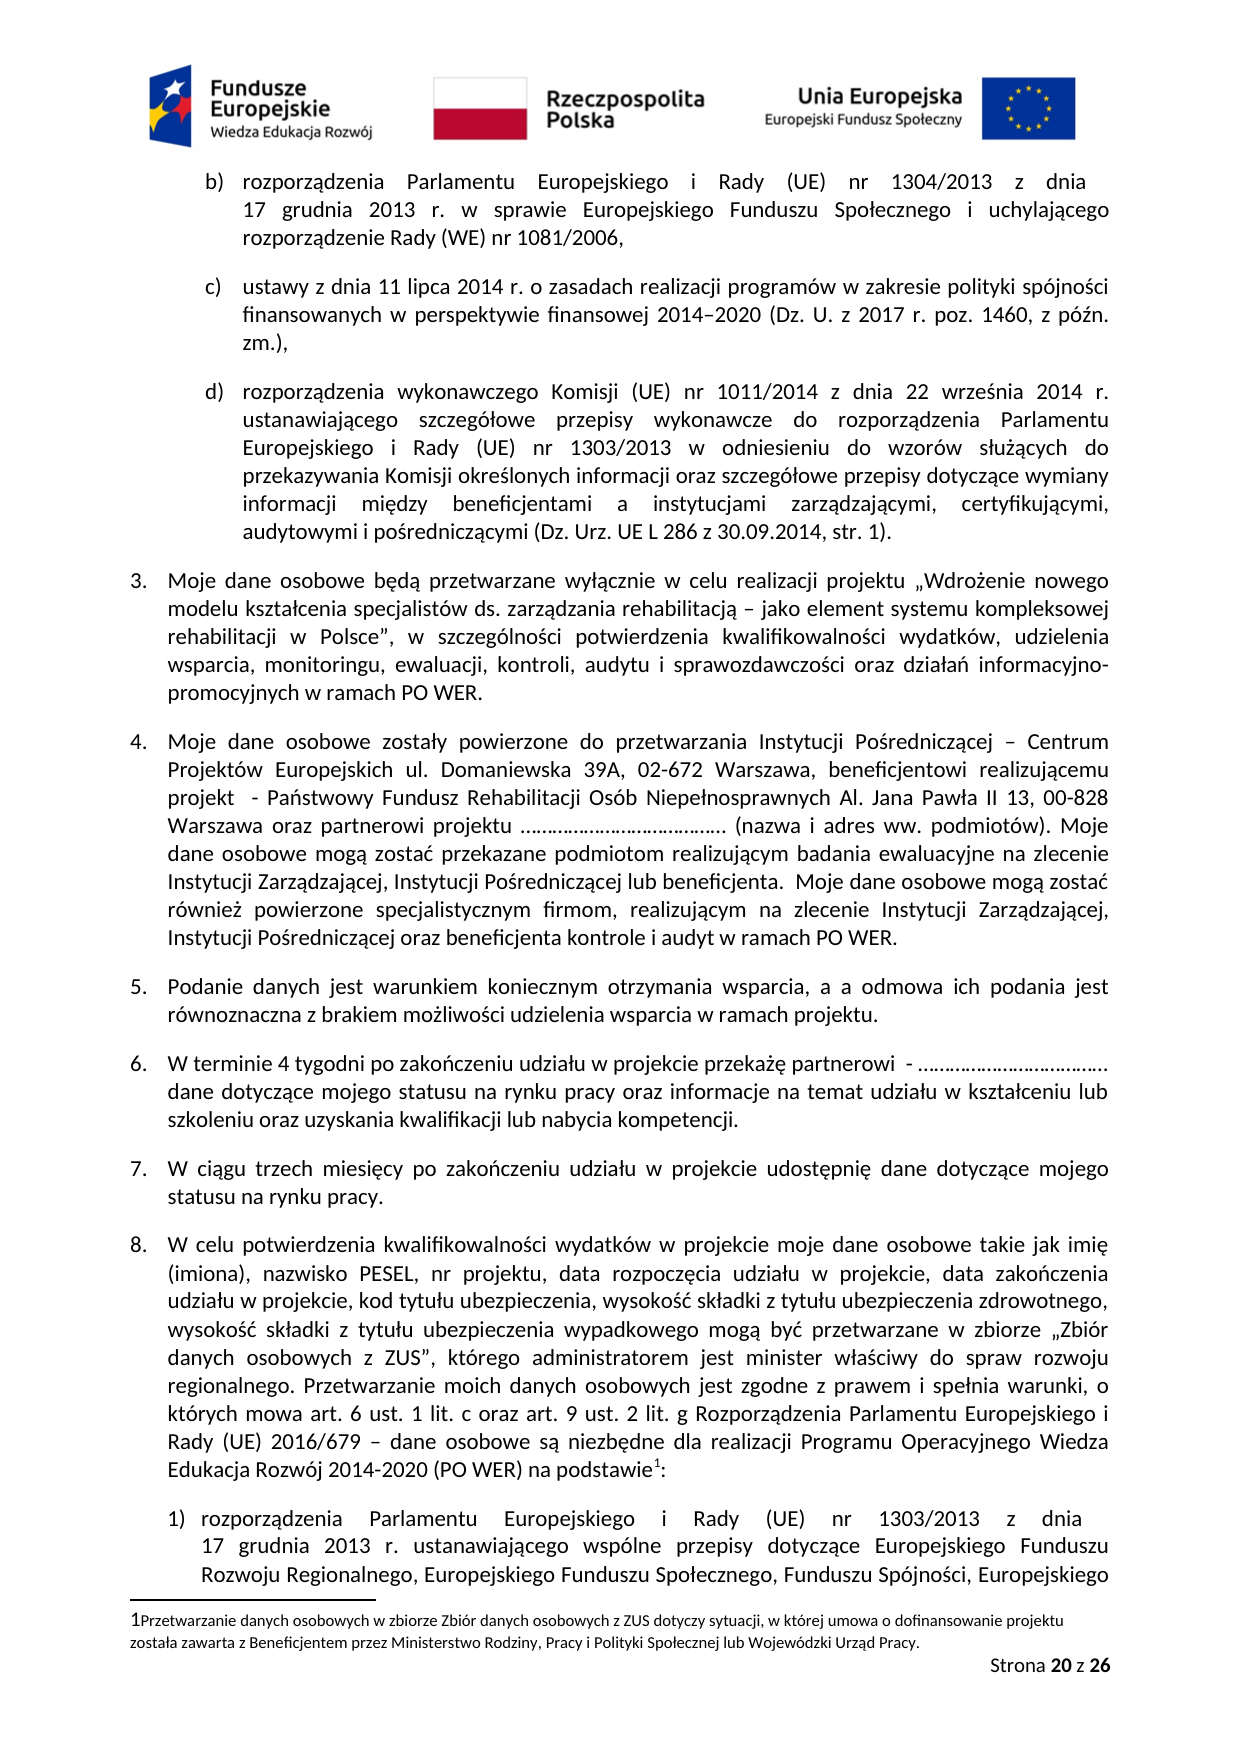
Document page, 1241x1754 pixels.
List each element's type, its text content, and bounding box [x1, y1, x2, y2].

list ustawy z dnia 11 lipca 2014 r. o zasadach realizacji programów w zakresie polityki spójności finansowanych w perspektywie finansowej 2014–2020 (Dz. U. z 2017 r. poz. 1460, z późn. zm.), [205, 272, 1110, 356]
list Moje dane osobowe zostały powierzone do przetwarzania Instytucji Pośredniczącej – Centrum Projektów Europejskich ul. Domaniewska 39A, 02-672 Warszawa, beneficjentowi realizującemu projekt - Państwowy Fundusz Rehabilitacji Osób Niepełnosprawnych Al. Jana Pawła II 13, 00-828 Warszawa oraz partnerowi projektu ………………………………… (nazwa i adres ww. podmiotów). Moje dane osobowe mogą zostać przekazane podmiotom realizującym badania ewaluacyjne na zlecenie Instytucji Zarządzającej, Instytucji Pośredniczącej lub beneficjenta. Moje dane osobowe mogą zostać również powierzone specjalistycznym firmom, realizującym na zlecenie Instytucji Zarządzającej, Instytucji Pośredniczącej oraz beneficjenta kontrole i audyt w ramach PO WER. [130, 727, 1110, 951]
list W celu potwierdzenia kwalifikowalności wydatków w projekcie moje dane osobowe takie jak imię (imiona), nazwisko PESEL, nr projektu, data rozpoczęcia udziału w projekcie, data zakończenia udziału w projekcie, kod tytułu ubezpieczenia, wysokość składki z tytułu ubezpieczenia zdrowotnego, wysokość składki z tytułu ubezpieczenia wypadkowego mogą być przetwarzane w zbiorze „Zbiór danych osobowych z ZUS”, którego administratorem jest minister właściwy do spraw rozwoju regionalnego. Przetwarzanie moich danych osobowych jest zgodne z prawem i spełnia warunki, o których mowa art. 6 ust. 1 lit. c oraz art. 9 ust. 2 lit. g Rozporządzenia Parlamentu Europejskiego i Rady (UE) 2016/679 – dane osobowe są niezbędne dla realizacji Programu Operacyjnego Wiedza Edukacja Rozwój 2014-2020 (PO WER) na podstawie: [130, 1231, 1110, 1483]
list rozporządzenia wykonawczego Komisji (UE) nr 1011/2014 z dnia 22 września 2014 r. ustanawiającego szczegółowe przepisy wykonawcze do rozporządzenia Parlamentu Europejskiego i Rady (UE) nr 1303/2013 w odniesieniu do wzorów służących do przekazywania Komisji określonych informacji oraz szczegółowe przepisy dotyczące wymiany informacji między beneficjentami a instytucjami zarządzającymi, certyfikującymi, audytowymi i pośredniczącymi (Dz. Urz. UE L 286 z 30.09.2014, str. 1). [205, 377, 1110, 545]
list W ciągu trzech miesięcy po zakończeniu udziału w projekcie udostępnię dane dotyczące mojego statusu na rynku pracy. [130, 1154, 1110, 1210]
list Podanie danych jest warunkiem koniecznym otrzymania wsparcia, a a odmowa ich podania jest równoznaczna z brakiem możliwości udzielenia wsparcia w ramach projektu. [130, 972, 1110, 1028]
list W terminie 4 tygodni po zakończeniu udziału w projekcie przekażę partnerowi - ……………………………… dane dotyczące mojego statusu na rynku pracy oraz informacje na temat udziału w kształceniu lub szkoleniu oraz uzyskania kwalifikacji lub nabycia kompetencji. [130, 1049, 1110, 1133]
list Moje dane osobowe będą przetwarzane wyłącznie w celu realizacji projektu „Wdrożenie nowego modelu kształcenia specjalistów ds. zarządzania rehabilitacją – jako element systemu kompleksowej rehabilitacji w Polsce”, w szczególności potwierdzenia kwalifikowalności wydatków, udzielenia wsparcia, monitoringu, ewaluacji, kontroli, audytu i sprawozdawczości oraz działań informacyjno-promocyjnych w ramach PO WER. [130, 566, 1110, 706]
list rozporządzenia Parlamentu Europejskiego i Rady (UE) nr 1304/2013 z dnia 17 grudnia 2013 r. w sprawie Europejskiego Funduszu Społecznego i uchylającego rozporządzenie Rady (WE) nr 1081/2006, [205, 167, 1110, 251]
picture [129, 44, 1096, 168]
